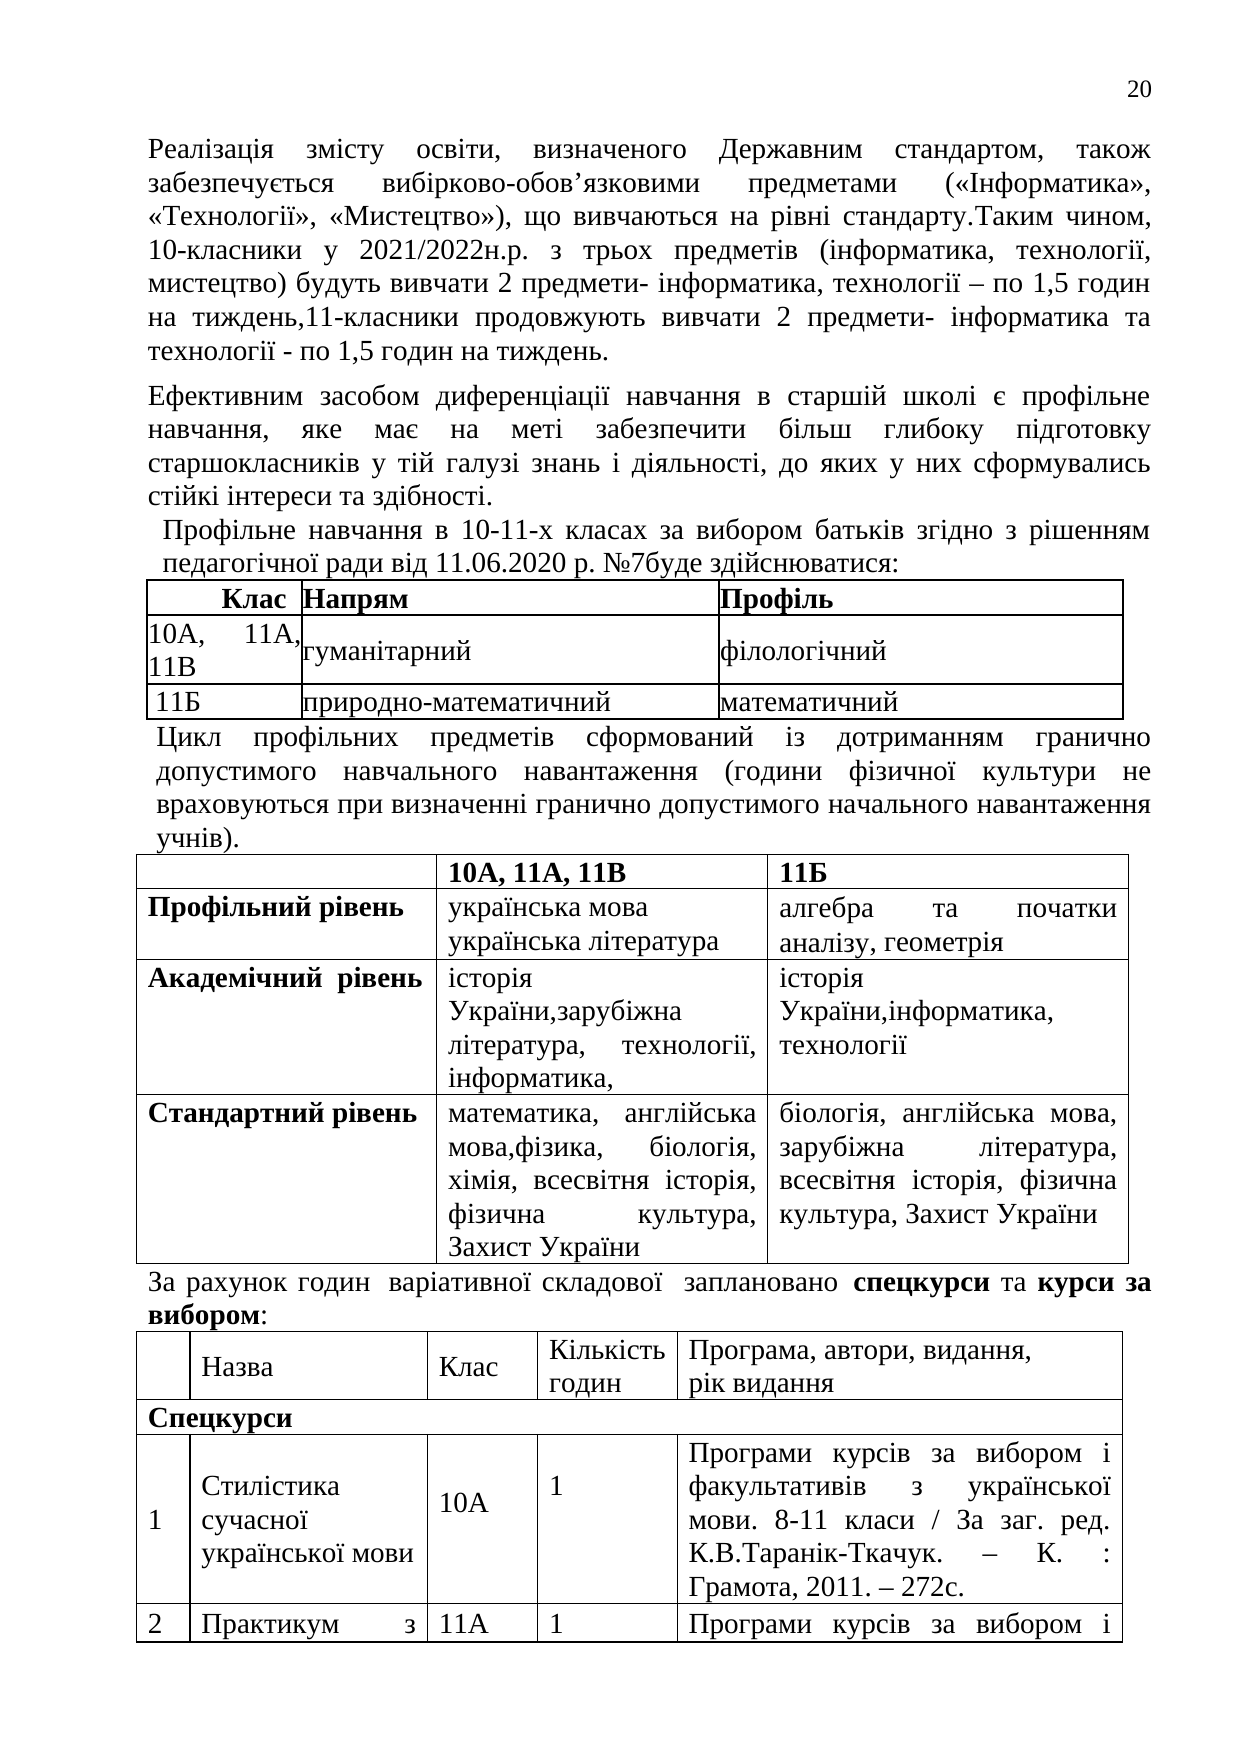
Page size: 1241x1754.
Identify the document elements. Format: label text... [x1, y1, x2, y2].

table_header Профіль [720, 581, 1122, 614]
table_cell 11А 11В [428, 1604, 537, 1641]
table_cell Спецкурси [137, 1400, 1122, 1434]
table_cell біологія, англійська мова, зарубіжна література, всесвітня історія, фізична культура, Захист України [768, 1095, 1128, 1263]
table_cell історія України,зарубіжна література, технології, інформатика, [437, 960, 767, 1094]
table_cell алгебра та початки аналізу, геометрія [768, 889, 1128, 959]
table_header 11Б [768, 855, 1128, 888]
text Профільне навчання в 10-11-х класах за вибором батьків згідно з рішенням педагогічної ради від 11.06.2020 р. №7буде здійснюватися: [162, 512, 1152, 579]
table_cell Стилістика сучасної української мови [191, 1435, 427, 1602]
table_header Програма, автори, видання, рік видання [678, 1332, 1122, 1399]
table_cell українська мова українська література [437, 889, 767, 959]
table_cell 1 1 [538, 1604, 677, 1641]
table_header Назва [191, 1332, 427, 1399]
table_cell Програми курсів за вибором і факультативів з української мови. 8-11 класи / За заг. ред. К.В.Таранік-Ткачук. – К. : Грамота, 2011. – 272с. [678, 1435, 1122, 1602]
table_cell філологічний [720, 616, 1122, 683]
text Цикл профільних предметів сформований із дотриманням гранично допустимого навчального навантаження (години фізичної культури не враховуються при визначенні гранично допустимого начального навантаження учнів). [156, 719, 1152, 854]
table_header Кількість годин [538, 1332, 677, 1399]
table_cell Стандартний рівень [137, 1095, 436, 1263]
table_cell 1 [137, 1435, 189, 1602]
table_cell 10А, 11А, 11В [148, 616, 301, 683]
table_cell 2 [137, 1604, 189, 1641]
table_cell історія України,інформатика, технології [768, 960, 1128, 1094]
table_cell математичний [720, 685, 1122, 718]
table_cell Академічний рівень [137, 960, 436, 1094]
table_header Напрям [303, 581, 718, 614]
table_cell 1 [538, 1435, 677, 1602]
table_header [137, 1332, 189, 1399]
table_header Клас [148, 581, 301, 614]
text Реалізація змісту освіти, визначеного Державним стандартом, також забезпечується вибірково-обов’язковими предметами («Інформатика», «Технології», «Мистецтво»), що вивчаються на рівні стандарту.Таким чином, 10-класники у 2021/2022н.р. з трьох предметів (інформатика, технології, мистецтво) будуть вивчати 2 предмети- інформатика, технології – по 1,5 годин на тиждень,11-класники продовжують вивчати 2 предмети- інформатика та технології - по 1,5 годин на тиждень. [148, 131, 1152, 366]
table_cell математика, англійська мова,фізика, біологія, хімія, всесвітня історія, фізична культура, Захист України [437, 1095, 767, 1263]
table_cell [191, 1604, 427, 1641]
table_header [137, 855, 436, 888]
table_header Клас [428, 1332, 537, 1399]
table_cell Профільний рівень [137, 889, 436, 959]
table_cell 10А [428, 1435, 537, 1602]
text Ефективним засобом диференціації навчання в старшій школі є профільне навчання, яке має на меті забезпечити більш глибоку підготовку старшокласників у тій галузі знань і діяльності, до яких у них сформувались стійкі інтереси та здібності. [148, 378, 1152, 512]
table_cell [678, 1604, 1122, 1641]
table_cell гуманітарний [303, 616, 718, 683]
table_cell природно-математичний [303, 685, 718, 718]
text За рахунок годин варіативної складової заплановано спецкурси та курси за вибором: [148, 1264, 1152, 1331]
table_cell 11Б [148, 685, 301, 718]
table_header 10А, 11А, 11В [437, 855, 767, 888]
